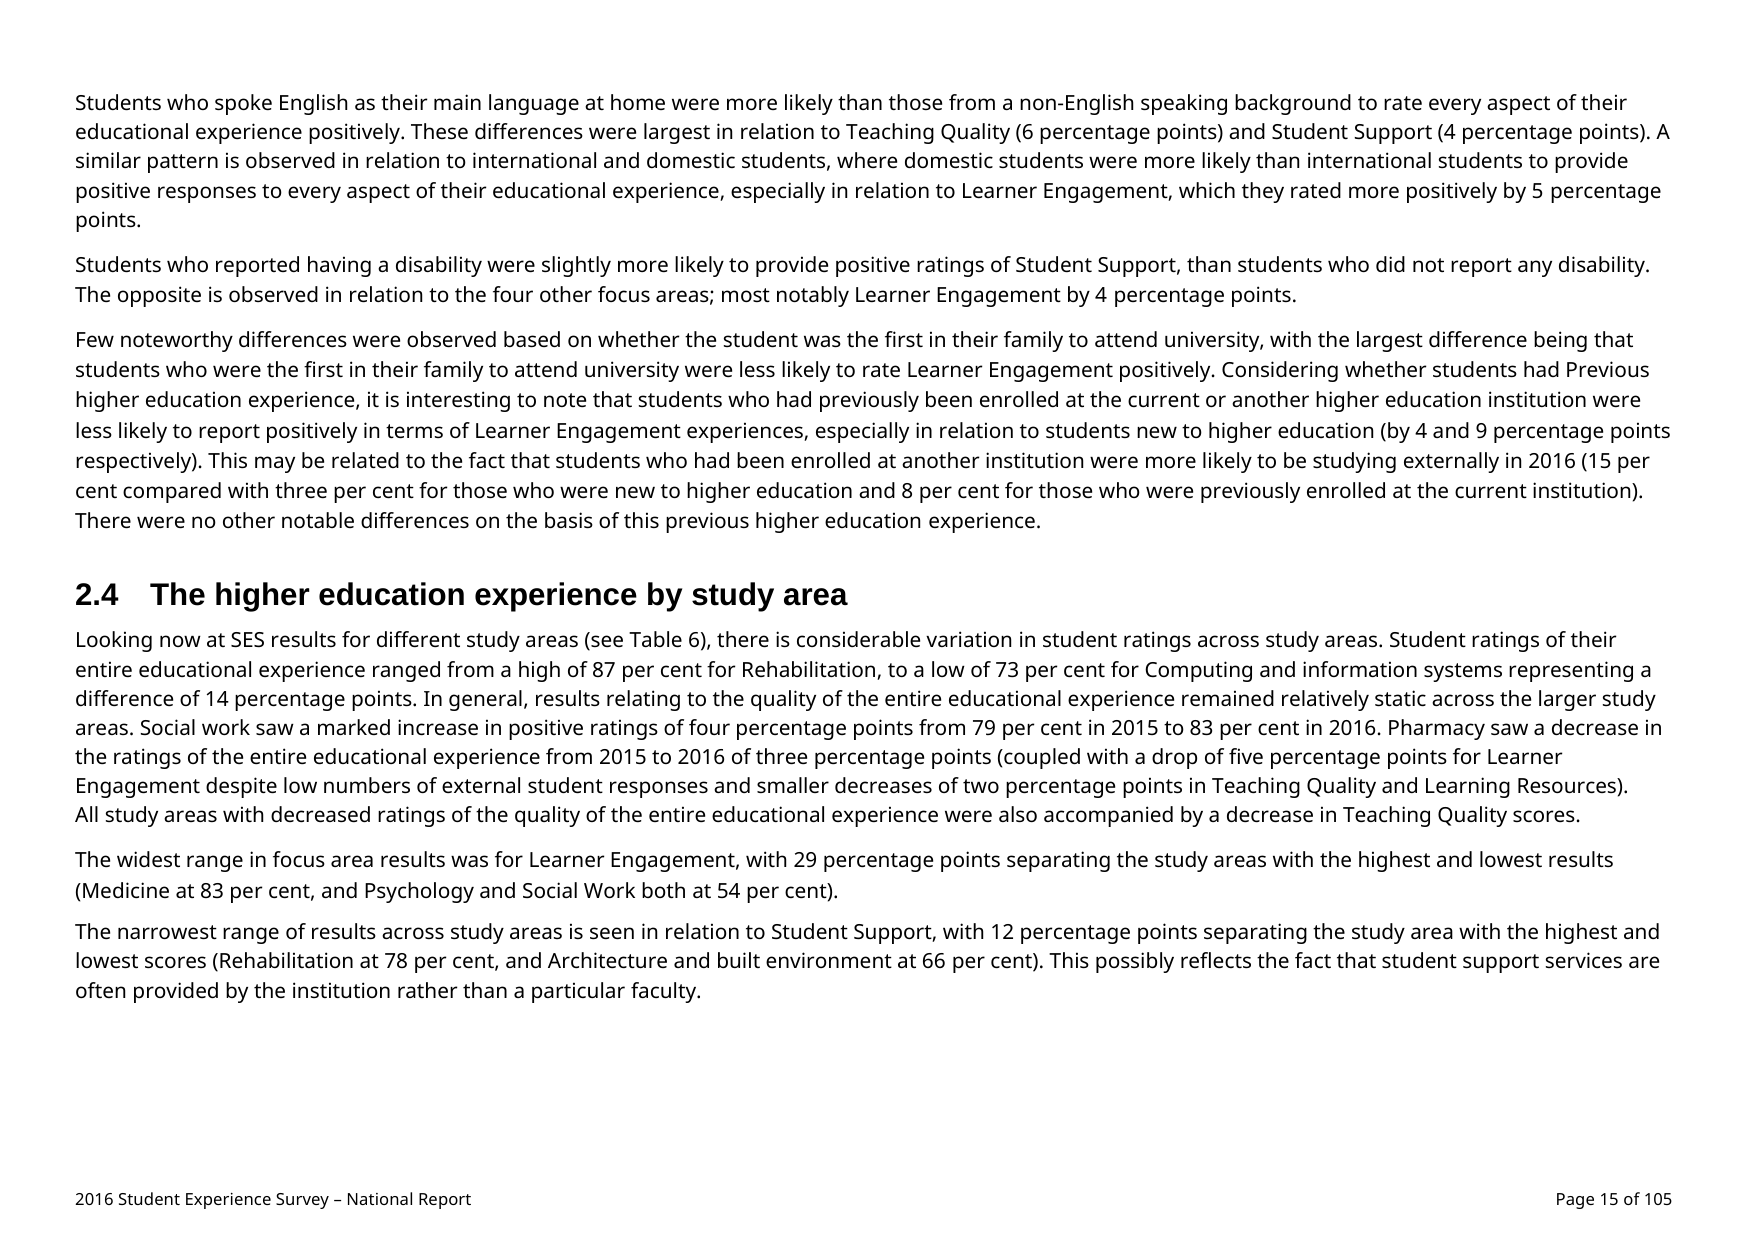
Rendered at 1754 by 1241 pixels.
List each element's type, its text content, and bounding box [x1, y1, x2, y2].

subtitle 2.4 The higher education experience by study area [75, 576, 1679, 612]
text Few noteworthy differences were observed based on whether the student was the first in their family to attend university, with the largest difference being that students who were the first in their family to attend university were less likely to rate Learner Engagement positively. Considering whether students had Previous higher education experience, it is interesting to note that students who had previously been enrolled at the current or another higher education institution were less likely to report positively in terms of Learner Engagement experiences, especially in relation to students new to higher education (by 4 and 9 percentage points respectively). This may be related to the fact that students who had been enrolled at another institution were more likely to be studying externally in 2016 (15 per cent compared with three per cent for those who were new to higher education and 8 per cent for those who were previously enrolled at the current institution). There were no other notable differences on the basis of this previous higher education experience. [75, 323, 1679, 535]
text The narrowest range of results across study areas is seen in relation to Student Support, with 12 percentage points separating the study area with the highest and lowest scores (Rehabilitation at 78 per cent, and Architecture and built environment at 66 per cent). This possibly reflects the fact that student support services are often provided by the institution rather than a particular faculty. [75, 917, 1679, 1004]
text Students who reported having a disability were slightly more likely to provide positive ratings of Student Support, than students who did not report any disability. The opposite is observed in relation to the four other focus areas; most notably Learner Engagement by 4 percentage points. [75, 248, 1679, 308]
text The widest range in focus area results was for Learner Engagement, with 29 percentage points separating the study areas with the highest and lowest results (Medicine at 83 per cent, and Psychology and Social Work both at 54 per cent). [75, 844, 1679, 904]
text Students who spoke English as their main language at home were more likely than those from a non-English speaking background to rate every aspect of their educational experience positively. These differences were largest in relation to Teaching Quality (6 percentage points) and Student Support (4 percentage points). A similar pattern is observed in relation to international and domestic students, where domestic students were more likely than international students to provide positive responses to every aspect of their educational experience, especially in relation to Learner Engagement, which they rated more positively by 5 percentage points. [75, 87, 1679, 233]
text Looking now at SES results for different study areas (see Table 6), there is considerable variation in student ratings across study areas. Student ratings of their entire educational experience ranged from a high of 87 per cent for Rehabilitation, to a low of 73 per cent for Computing and information systems representing a difference of 14 percentage points. In general, results relating to the quality of the entire educational experience remained relatively static across the larger study areas. Social work saw a marked increase in positive ratings of four percentage points from 79 per cent in 2015 to 83 per cent in 2016. Pharmacy saw a decrease in the ratings of the entire educational experience from 2015 to 2016 of three percentage points (coupled with a drop of five percentage points for Learner Engagement despite low numbers of external student responses and smaller decreases of two percentage points in Teaching Quality and Learning Resources). All study areas with decreased ratings of the quality of the entire educational experience were also accompanied by a decrease in Teaching Quality scores. [75, 625, 1679, 829]
